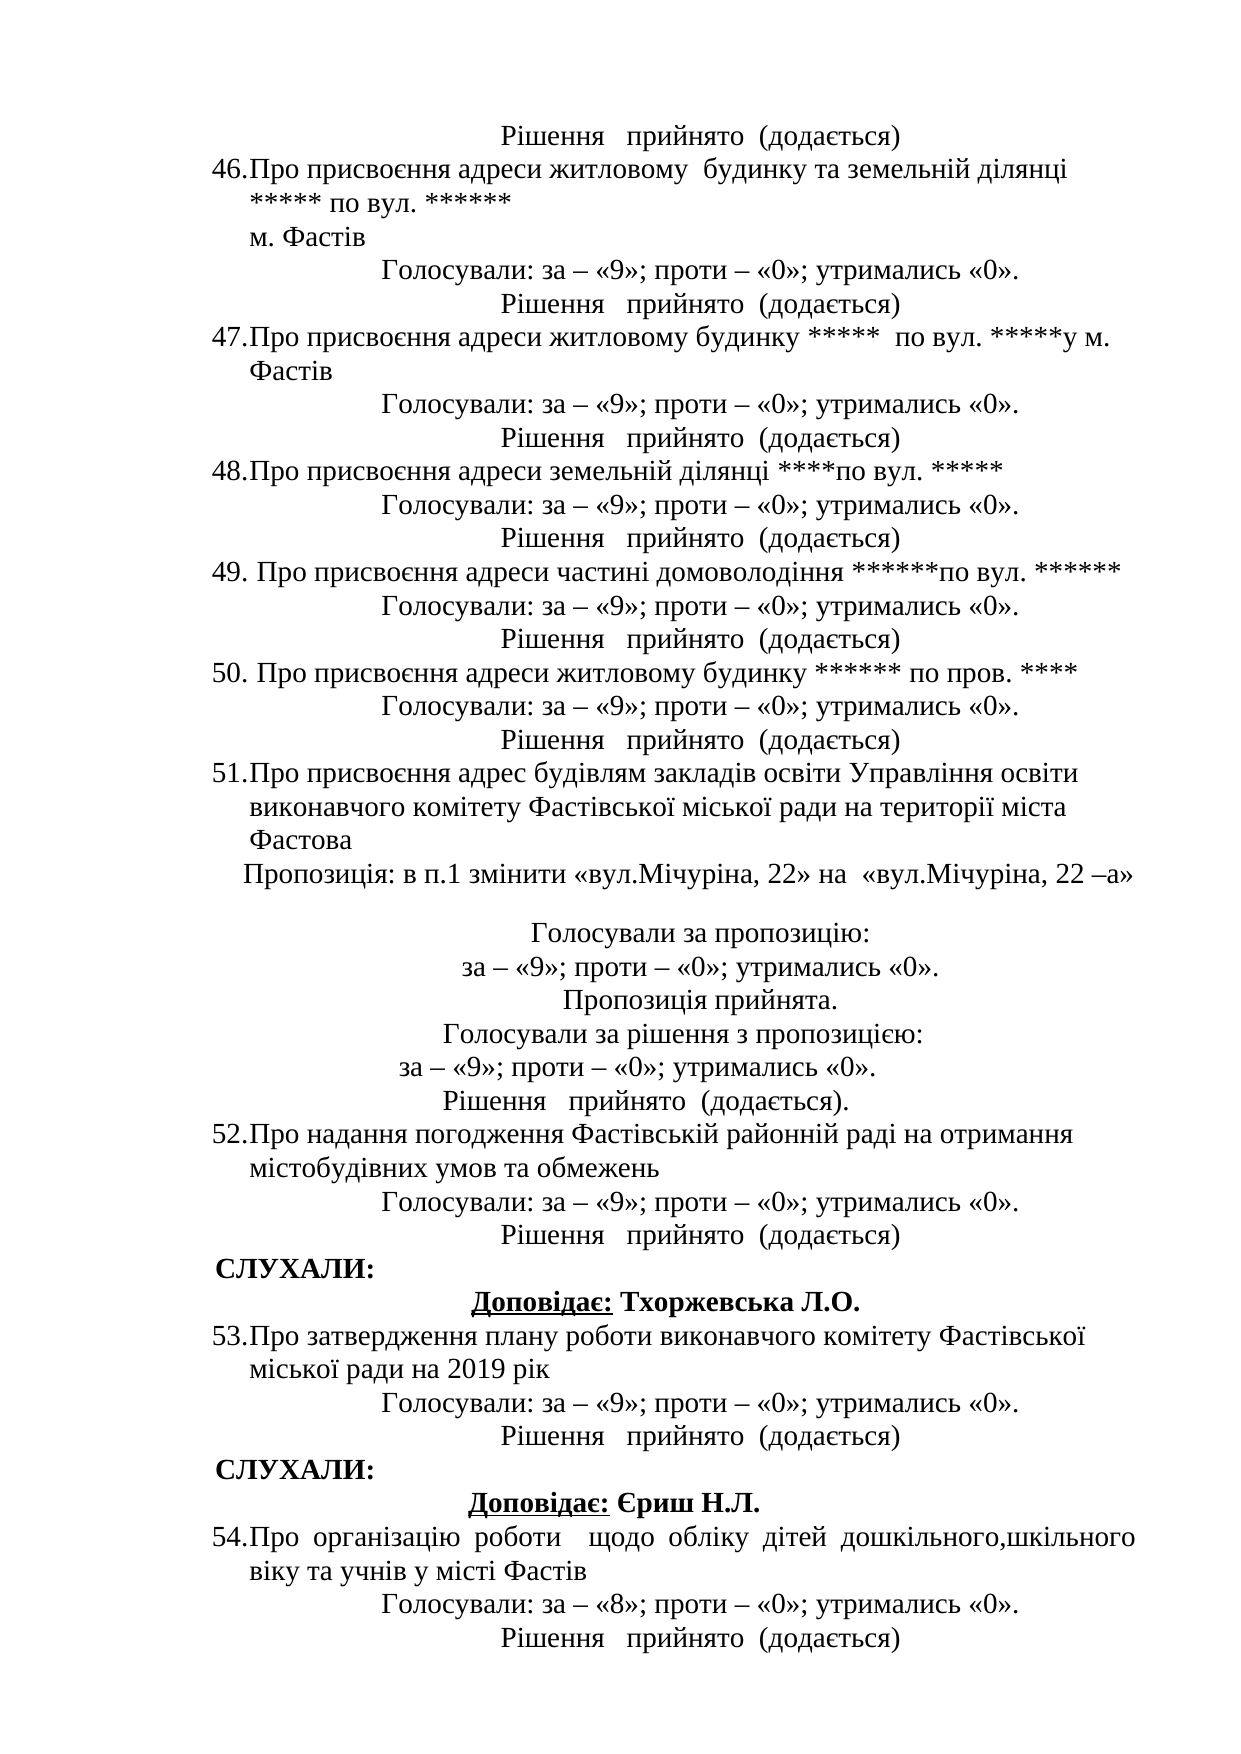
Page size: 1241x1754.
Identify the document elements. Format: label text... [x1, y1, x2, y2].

list Про надання погодження Фастівській районній раді на отримання містобудівних умов та обмежень [212, 1117, 1152, 1184]
text СЛУХАЛИ: [177, 1452, 1152, 1486]
text Голосували за рішення з пропозицією: [215, 1016, 1152, 1049]
list Голосували: за – «9»; проти – «0»; утримались «0». [249, 1385, 1152, 1418]
list Голосували: за – «9»; проти – «0»; утримались «0». [249, 588, 1152, 621]
text м. Фастів [249, 219, 1137, 252]
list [249, 252, 1152, 286]
text Пропозиція прийнята. [249, 982, 1152, 1016]
list Доповідає: Єриш Н.Л. [249, 1486, 1137, 1519]
list Про присвоєння адреси житловому будинку та земельній ділянці ***** по вул. ****** [212, 152, 1137, 219]
list Рішення прийнято (додається) [249, 521, 1152, 554]
list Про присвоєння адрес будівлям закладів освіти Управління освіти виконавчого комітету Фастівської міської ради на території міста Фастова [212, 755, 1137, 856]
list Рішення прийнято (додається) [249, 621, 1152, 655]
list Голосували: за – «9»; проти – «0»; утримались «0». [249, 386, 1152, 420]
list Про організацію роботи щодо обліку дітей дошкільного,шкільного віку та учнів у місті Фастів [212, 1519, 1137, 1586]
list Голосували: за – «9»; проти – «0»; утримались «0». [249, 688, 1152, 722]
list Рішення прийнято (додається) [249, 722, 1152, 755]
list Голосували: за – «9»; проти – «0»; утримались «0». [249, 1184, 1152, 1217]
list за – «9»; проти – «0»; утримались «0». [249, 949, 1152, 982]
text СЛУХАЛИ: [177, 1251, 1152, 1284]
list Про присвоєння адреси частині домоволодіння ******по вул. ****** [212, 554, 1137, 588]
list Голосували: за – «9»; проти – «0»; утримались «0». [249, 487, 1152, 521]
list Про присвоєння адреси земельній ділянці ****по вул. ***** [212, 453, 1137, 487]
list Рішення прийнято (додається) [249, 118, 1152, 152]
list Рішення прийнято (додається) [249, 1620, 1152, 1653]
list Про присвоєння адреси житловому будинку ***** по вул. *****у м. Фастів [212, 319, 1137, 386]
list Рішення прийнято (додається). [249, 1083, 1152, 1117]
list Голосували за пропозицію: [249, 915, 1152, 949]
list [249, 1586, 1152, 1620]
list Рішення прийнято (додається) [249, 420, 1152, 453]
text Пропозиція: в п.1 змінити «вул.Мічуріна, 22» на «вул.Мічуріна, 22 –а» [177, 856, 1152, 889]
list Про присвоєння адреси житловому будинку ****** по пров. **** [212, 655, 1137, 688]
text за – «9»; проти – «0»; утримались «0». [362, 1049, 1152, 1083]
list Рішення прийнято (додається) [249, 1418, 1152, 1452]
list Доповідає: Тхоржевська Л.О. [252, 1284, 1152, 1318]
list Рішення прийнято (додається) [249, 1217, 1152, 1251]
list Про затвердження плану роботи виконавчого комітету Фастівської міської ради на 2019 рік [212, 1318, 1152, 1385]
list Рішення прийнято (додається) [249, 286, 1152, 319]
